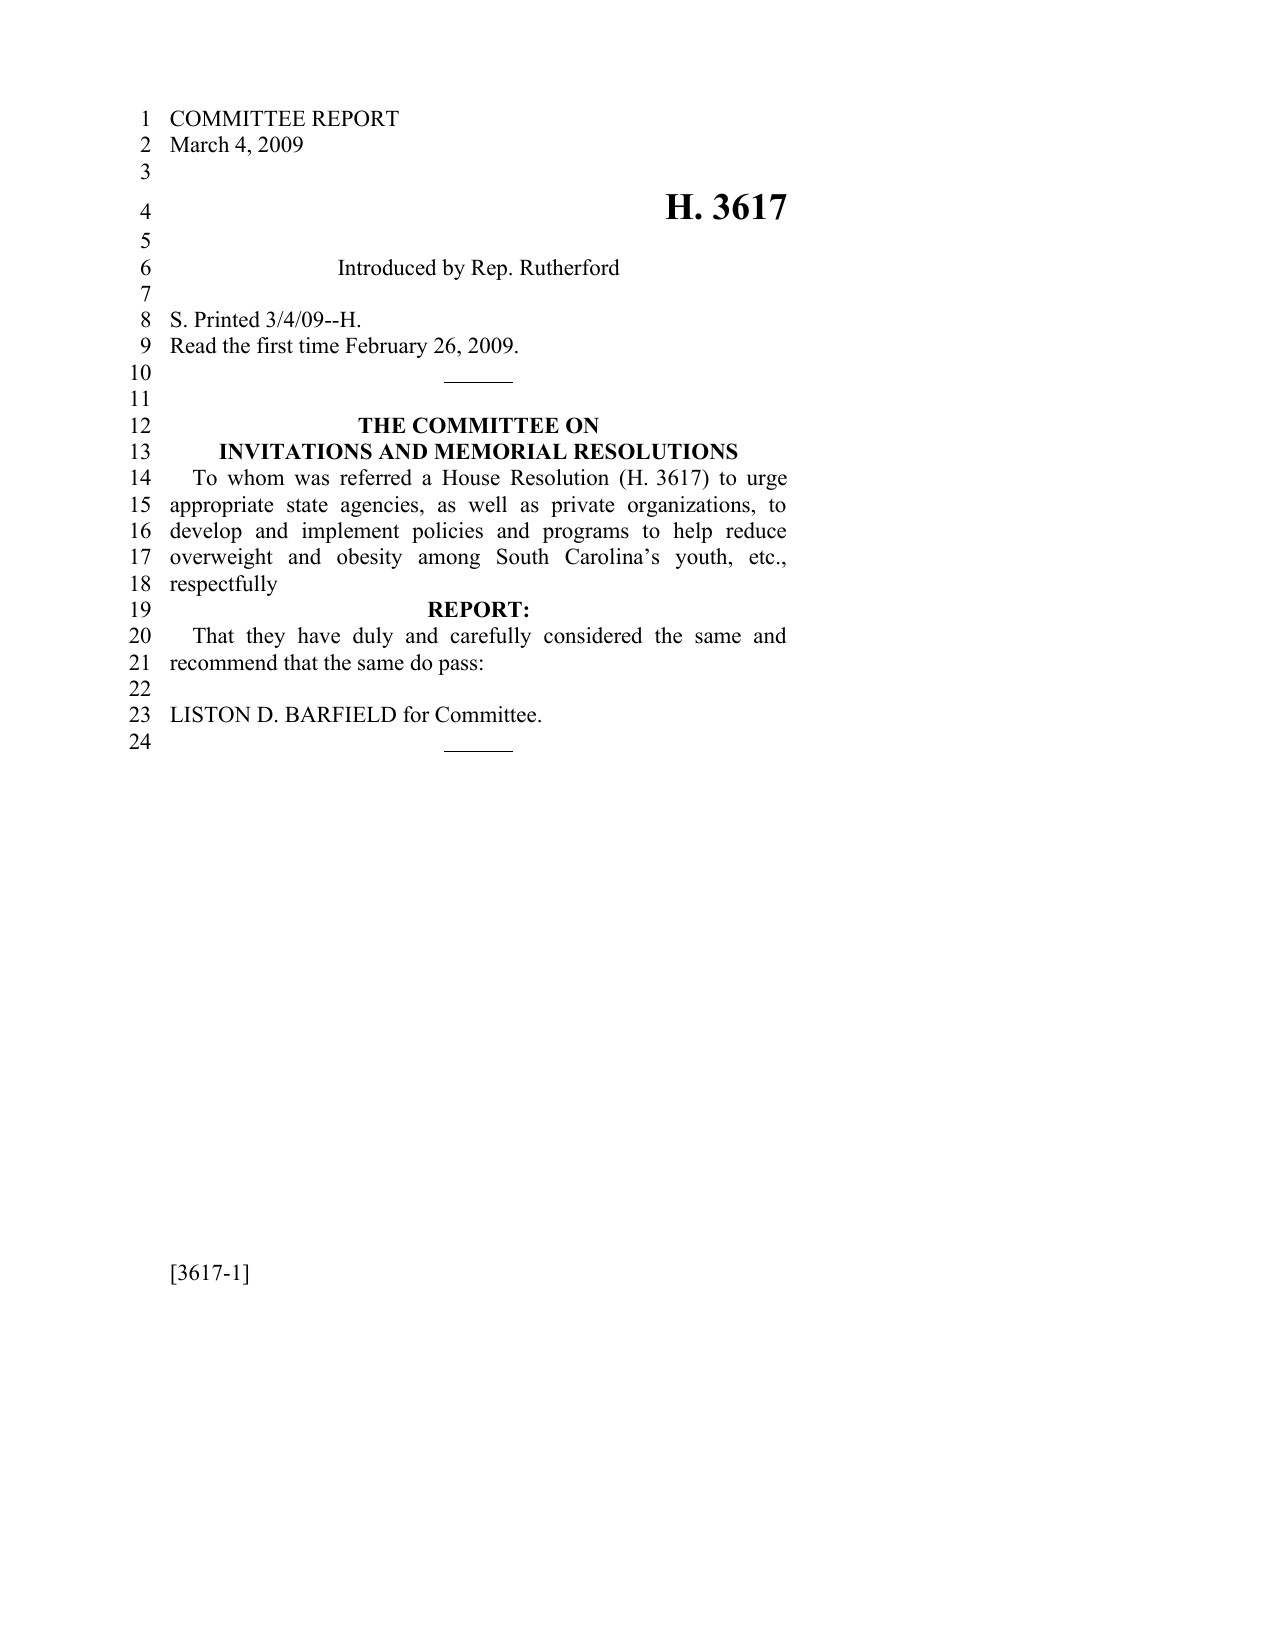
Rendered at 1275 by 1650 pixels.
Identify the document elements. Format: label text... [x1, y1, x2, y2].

text To whom was referred a House Resolution (H. 3617) to urge appropriate state agencies, as well as private organizations, to develop and implement policies and programs to help reduce overweight and obesity among South Carolina’s youth, etc., respectfully [169, 464, 787, 596]
text S. Printed 3/4/09--H. [169, 306, 787, 333]
text REPORT: [169, 596, 787, 622]
text H. 3617 [169, 184, 787, 227]
text Introduced by Rep. Rutherford [169, 253, 787, 280]
text Read the first time February 26, 2009. [169, 333, 787, 359]
text That they have duly and carefully considered the same and recommend that the same do pass: [169, 622, 787, 675]
text March 4, 2009 [169, 131, 787, 158]
text COMMITTEE REPORT [169, 105, 787, 131]
text THE COMMITTEE ON [169, 412, 787, 438]
text LISTON D. BARFIELD for Committee. [169, 702, 787, 728]
text INVITATIONS AND MEMORIAL RESOLUTIONS [169, 438, 787, 464]
